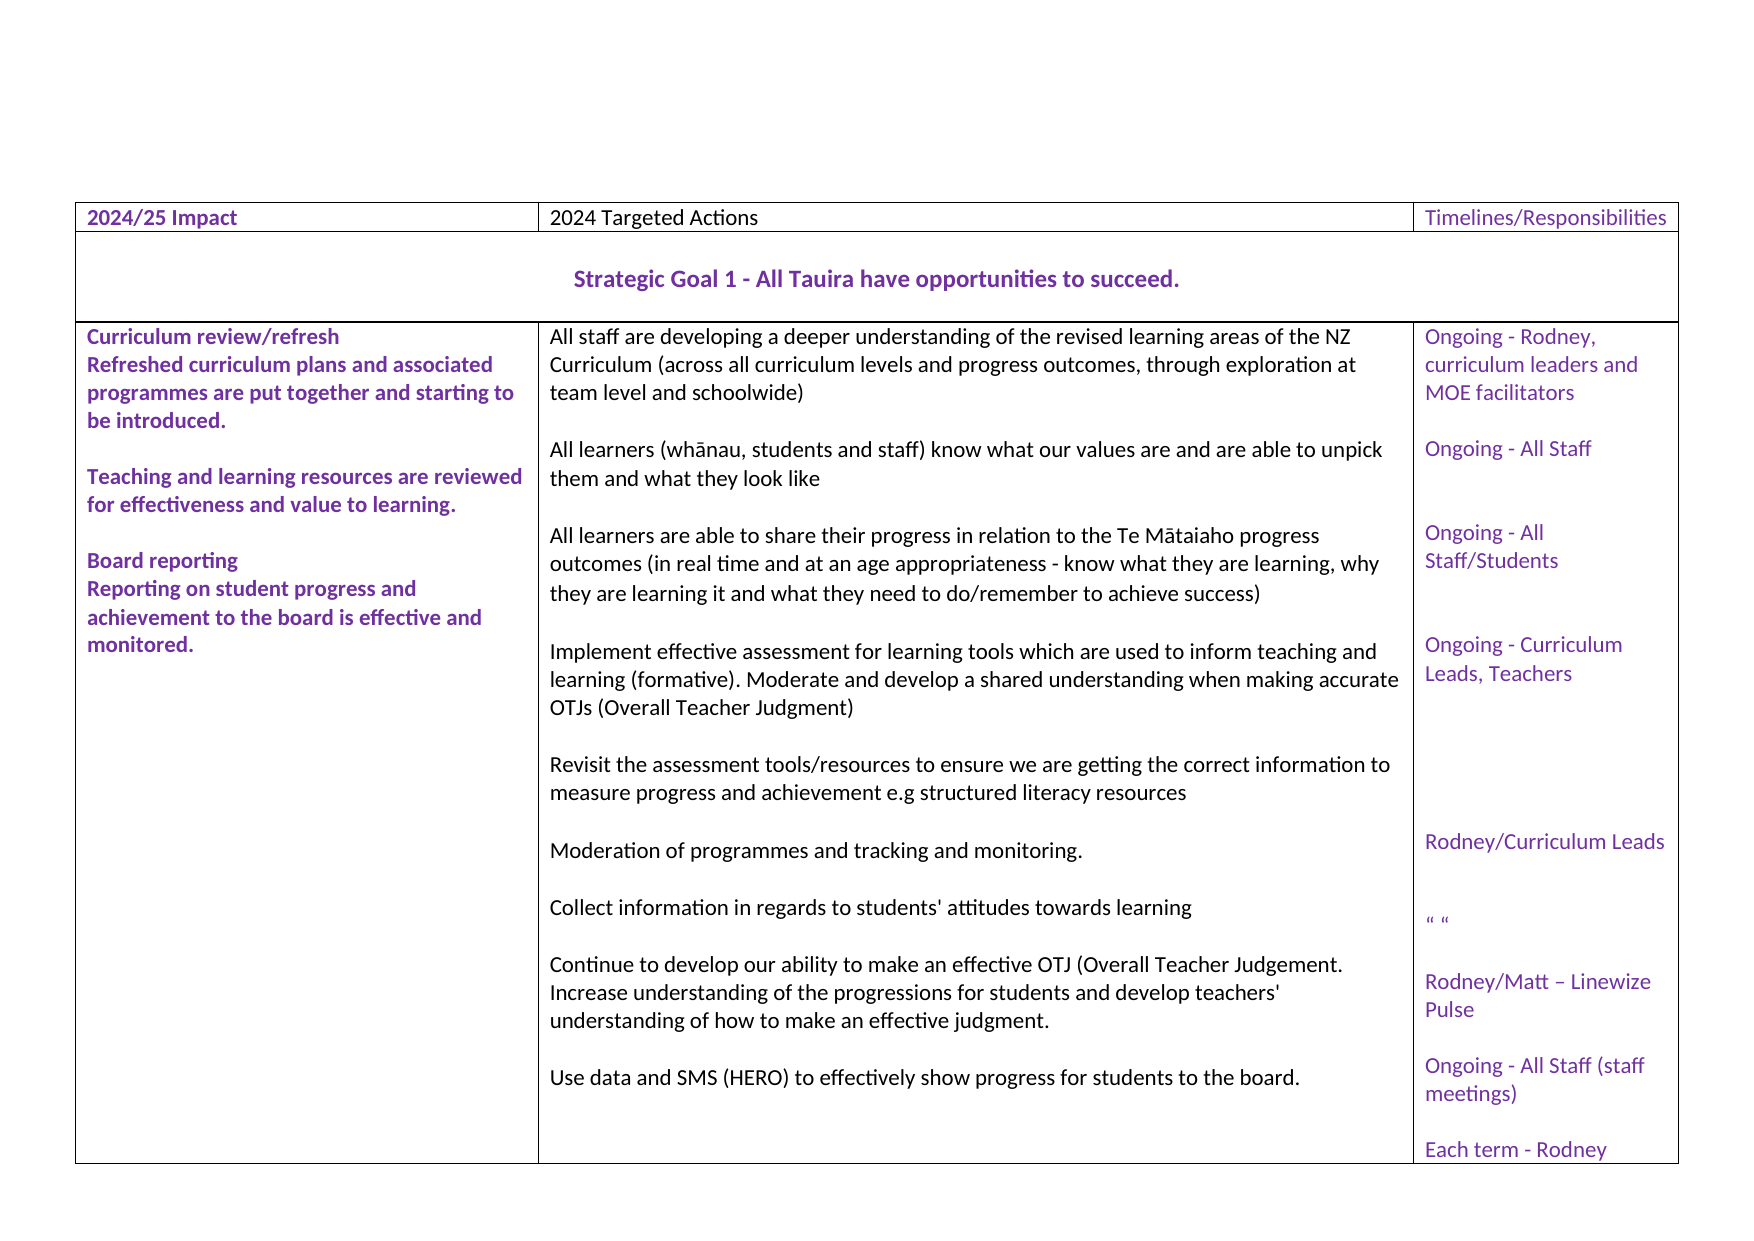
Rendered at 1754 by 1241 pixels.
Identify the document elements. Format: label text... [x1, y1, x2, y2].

table_header 2024/25 Impact [76, 203, 538, 231]
table_cell Strategic Goal 1 - All Tauira have opportunities to succeed. [76, 232, 1678, 321]
table_cell Curriculum review/refresh Refreshed curriculum plans and associated programmes are put together and starting to be introduced. Teaching and learning resources are reviewed for effectiveness and value to learning. Board reporting Reporting on student progress and achievement to the board is effective and monitored. [76, 323, 538, 1163]
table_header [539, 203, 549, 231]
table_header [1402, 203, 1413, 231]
table_cell Ongoing - Rodney, curriculum leaders and MOE facilitators Ongoing - All Staff Ongoing - All Staff/Students Ongoing - Curriculum Leads, Teachers Rodney/Curriculum Leads “ “ Rodney/Matt – Linewize Pulse Ongoing - All Staff (staff meetings) Each term - Rodney [1414, 323, 1678, 1163]
table_header Timelines/Responsibilities [1414, 203, 1678, 231]
table_cell All staff are developing a deeper understanding of the revised learning areas of the NZ Curriculum (across all curriculum levels and progress outcomes, through exploration at team level and schoolwide) All learners (whānau, students and staff) know what our values are and are able to unpick them and what they look like All learners are able to share their progress in relation to the Te Mātaiaho progress outcomes (in real time and at an age appropriateness - know what they are learning, why they are learning it and what they need to do/remember to achieve success) Implement effective assessment for learning tools which are used to inform teaching and learning (formative). Moderate and develop a shared understanding when making accurate OTJs (Overall Teacher Judgment) Revisit the assessment tools/resources to ensure we are getting the correct information to measure progress and achievement e.g structured literacy resources Moderation of programmes and tracking and monitoring. Collect information in regards to students' attitudes towards learning Continue to develop our ability to make an effective OTJ (Overall Teacher Judgement. Increase understanding of the progressions for students and develop teachers' understanding of how to make an effective judgment. Use data and SMS (HERO) to effectively show progress for students to the board. [539, 323, 1413, 1163]
